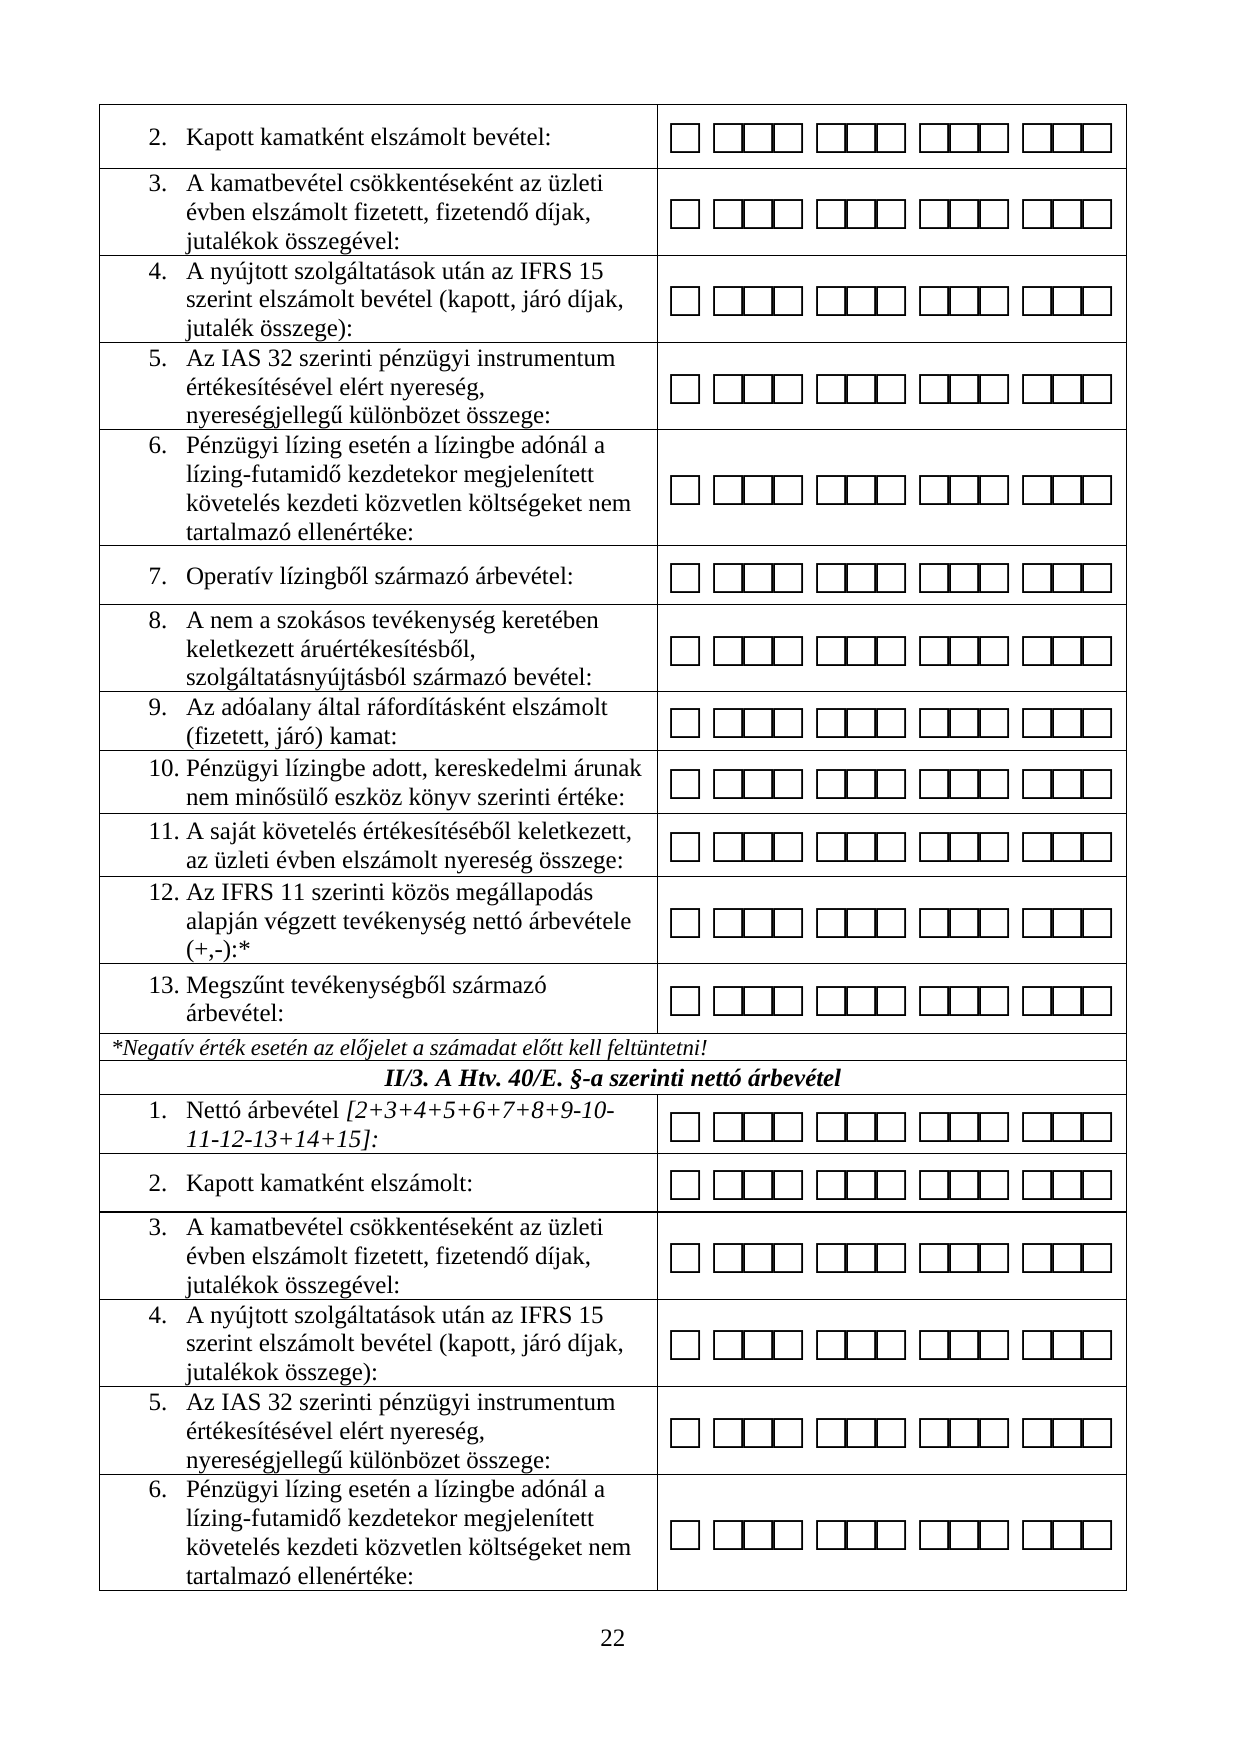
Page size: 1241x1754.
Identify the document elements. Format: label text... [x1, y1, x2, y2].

table_cell Nettó árbevétel [2+3+4+5+6+7+8+9-10-11-12-13+14+15]: [100, 1095, 657, 1153]
table_cell Az adóalany által ráfordításként elszámolt (fizetett, járó) kamat: [100, 692, 657, 750]
table_cell □ □□□ □□□ □□□ □□□ [658, 605, 1126, 691]
table_cell □ □□□ □□□ □□□ □□□ [658, 105, 1126, 167]
table_cell □ □□□ □□□ □□□ □□□ [658, 1475, 1126, 1589]
table_cell A kamatbevétel csökkentéseként az üzleti évben elszámolt fizetett, fizetendő díjak, jutalékok összegével: [100, 169, 657, 255]
table_cell □ □□□ □□□ □□□ □□□ [658, 546, 1126, 604]
table_cell □ □□□ □□□ □□□ □□□ [658, 1387, 1126, 1473]
table_cell □ □□□ □□□ □□□ □□□ [658, 814, 1126, 876]
table_cell □ □□□ □□□ □□□ □□□ [658, 1213, 1126, 1299]
table_cell Az IAS 32 szerinti pénzügyi instrumentum értékesítésével elért nyereség, nyereségjellegű különbözet összege: [100, 343, 657, 429]
table_cell *Negatív érték esetén az előjelet a számadat előtt kell feltüntetni! [100, 1034, 1126, 1060]
table_cell □ □□□ □□□ □□□ □□□ [658, 1154, 1126, 1211]
table_cell A nyújtott szolgáltatások után az IFRS 15 szerint elszámolt bevétel (kapott, járó díjak, jutalék összege): [100, 256, 657, 342]
table_cell A nyújtott szolgáltatások után az IFRS 15 szerint elszámolt bevétel (kapott, járó díjak, jutalékok összege): [100, 1300, 657, 1386]
table_cell Pénzügyi lízingbe adott, kereskedelmi árunak nem minősülő eszköz könyv szerinti értéke: [100, 751, 657, 813]
table_cell Pénzügyi lízing esetén a lízingbe adónál a lízing-futamidő kezdetekor megjelenített követelés kezdeti közvetlen költségeket nem tartalmazó ellenértéke: [100, 430, 657, 545]
table_cell A kamatbevétel csökkentéseként az üzleti évben elszámolt fizetett, fizetendő díjak, jutalékok összegével: [100, 1213, 657, 1299]
table_cell A nem a szokásos tevékenység keretében keletkezett áruértékesítésből, szolgáltatásnyújtásból származó bevétel: [100, 605, 657, 691]
table_cell □ □□□ □□□ □□□ □□□ [658, 1095, 1126, 1153]
table_cell □ □□□ □□□ □□□ □□□ [658, 430, 1126, 545]
table_cell □ □□□ □□□ □□□ □□□ [658, 343, 1126, 429]
table_cell Az IAS 32 szerinti pénzügyi instrumentum értékesítésével elért nyereség, nyereségjellegű különbözet összege: [100, 1387, 657, 1473]
table_cell □ □□□ □□□ □□□ □□□ [658, 256, 1126, 342]
table_cell □ □□□ □□□ □□□ □□□ [658, 751, 1126, 813]
table_cell Kapott kamatként elszámolt bevétel: [100, 105, 657, 167]
table_cell II/3. A Htv. 40/E. §-a szerinti nettó árbevétel [100, 1061, 1126, 1094]
table_cell A saját követelés értékesítéséből keletkezett, az üzleti évben elszámolt nyereség összege: [100, 814, 657, 876]
table_cell Pénzügyi lízing esetén a lízingbe adónál a lízing-futamidő kezdetekor megjelenített követelés kezdeti közvetlen költségeket nem tartalmazó ellenértéke: [100, 1475, 657, 1589]
table_cell □ □□□ □□□ □□□ □□□ [658, 964, 1126, 1033]
table_cell □ □□□ □□□ □□□ □□□ [658, 692, 1126, 750]
table_cell □ □□□ □□□ □□□ □□□ [658, 877, 1126, 963]
table_cell Operatív lízingből származó árbevétel: [100, 546, 657, 604]
table_cell Megszűnt tevékenységből származó árbevétel: [100, 964, 657, 1033]
table_cell Az IFRS 11 szerinti közös megállapodás alapján végzett tevékenység nettó árbevétele (+,-):* [100, 877, 657, 963]
table_cell Kapott kamatként elszámolt: [100, 1154, 657, 1211]
table_cell □ □□□ □□□ □□□ □□□ [658, 169, 1126, 255]
table_cell □ □□□ □□□ □□□ □□□ [658, 1300, 1126, 1386]
